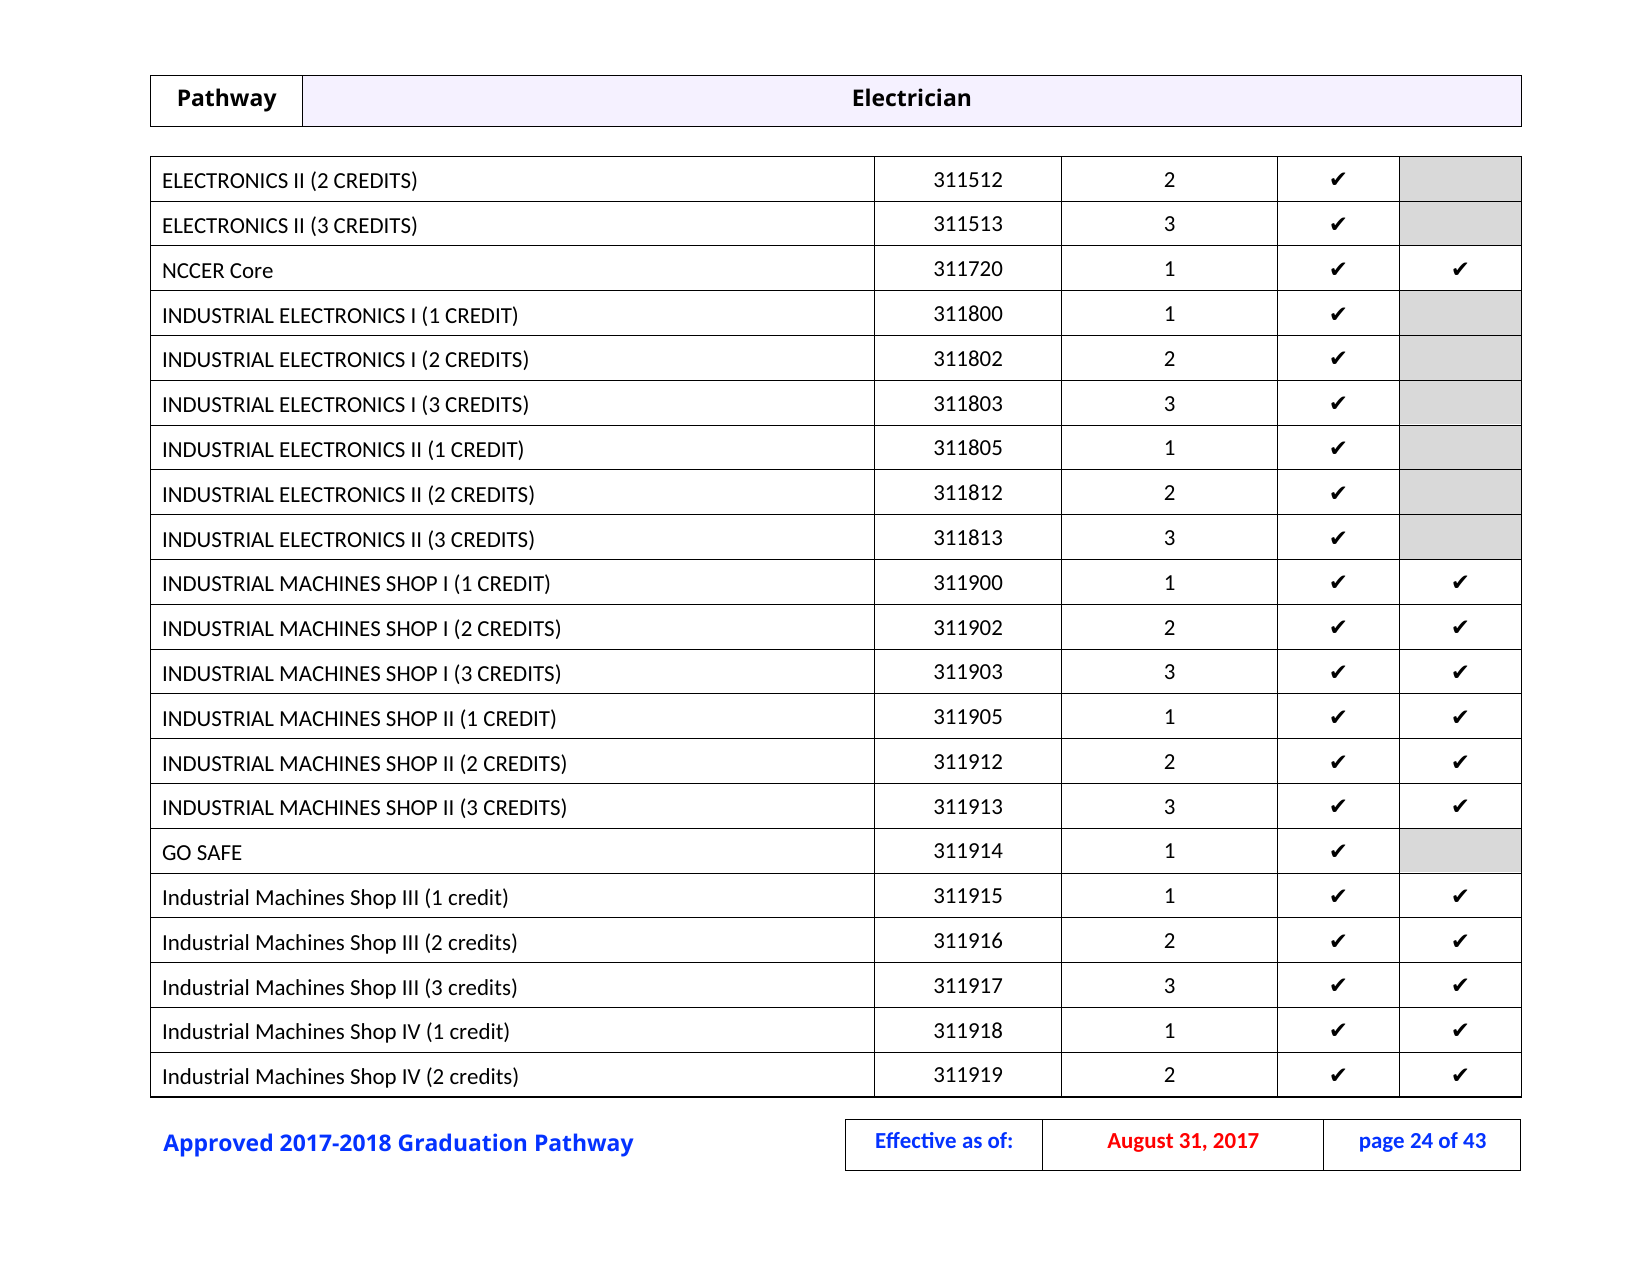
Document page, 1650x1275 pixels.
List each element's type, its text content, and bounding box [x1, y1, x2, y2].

table_cell ✔ [1278, 470, 1399, 514]
table_cell 311917 [875, 963, 1061, 1007]
table_cell ✔ [1400, 246, 1521, 290]
table_cell INDUSTRIAL ELECTRONICS I (3 CREDITS) [151, 381, 874, 424]
table_cell INDUSTRIAL MACHINES SHOP II (2 CREDITS) [151, 739, 874, 783]
table_cell [1400, 157, 1521, 201]
table_cell 2 [1062, 605, 1277, 648]
table_cell Industrial Machines Shop IV (1 credit) [151, 1008, 874, 1052]
table_cell ✔ [1278, 918, 1399, 962]
table_cell 3 [1062, 650, 1277, 693]
table_cell 311905 [875, 694, 1061, 738]
table_cell 311720 [875, 246, 1061, 290]
table_cell ✔ [1400, 605, 1521, 648]
table_cell ✔ [1278, 829, 1399, 872]
table_cell [1400, 470, 1521, 514]
table_cell ✔ [1278, 291, 1399, 335]
table_cell INDUSTRIAL MACHINES SHOP II (3 CREDITS) [151, 784, 874, 828]
table_cell 311513 [875, 202, 1061, 245]
table_cell INDUSTRIAL MACHINES SHOP II (1 CREDIT) [151, 694, 874, 738]
table_cell [1400, 515, 1521, 559]
table_cell INDUSTRIAL MACHINES SHOP I (1 CREDIT) [151, 560, 874, 604]
table_cell 311919 [875, 1053, 1061, 1096]
table_cell ✔ [1278, 1008, 1399, 1052]
table_cell Industrial Machines Shop III (3 credits) [151, 963, 874, 1007]
table_cell ✔ [1400, 1008, 1521, 1052]
table_cell 311800 [875, 291, 1061, 335]
table_cell INDUSTRIAL MACHINES SHOP I (2 CREDITS) [151, 605, 874, 648]
table_cell [1400, 829, 1521, 872]
table_cell 3 [1062, 202, 1277, 245]
table_cell 3 [1062, 963, 1277, 1007]
table_cell Industrial Machines Shop III (2 credits) [151, 918, 874, 962]
table_cell ✔ [1278, 694, 1399, 738]
table_cell 311915 [875, 874, 1061, 917]
table_cell 3 [1062, 515, 1277, 559]
table_cell 311900 [875, 560, 1061, 604]
table_cell ✔ [1278, 157, 1399, 201]
table_cell 311914 [875, 829, 1061, 872]
table_cell INDUSTRIAL ELECTRONICS I (2 CREDITS) [151, 336, 874, 380]
table_cell 311912 [875, 739, 1061, 783]
table_cell 3 [1062, 381, 1277, 424]
table_cell INDUSTRIAL MACHINES SHOP I (3 CREDITS) [151, 650, 874, 693]
table_cell 1 [1062, 291, 1277, 335]
table_cell 1 [1062, 829, 1277, 872]
table_cell ✔ [1278, 739, 1399, 783]
table_cell [1400, 426, 1521, 469]
table_cell 1 [1062, 560, 1277, 604]
table_cell ✔ [1400, 1053, 1521, 1096]
table_cell 1 [1062, 426, 1277, 469]
table_cell 311913 [875, 784, 1061, 828]
table_cell 2 [1062, 157, 1277, 201]
table_cell GO SAFE [151, 829, 874, 872]
table_cell 311903 [875, 650, 1061, 693]
table_cell ✔ [1278, 560, 1399, 604]
table_cell 1 [1062, 694, 1277, 738]
table_cell [1400, 381, 1521, 424]
table_cell 311802 [875, 336, 1061, 380]
table_cell 2 [1062, 336, 1277, 380]
table_cell 2 [1062, 739, 1277, 783]
table_cell [1400, 202, 1521, 245]
table_cell ✔ [1278, 515, 1399, 559]
table_cell ELECTRONICS II (2 CREDITS) [151, 157, 874, 201]
table_cell ELECTRONICS II (3 CREDITS) [151, 202, 874, 245]
table_cell ✔ [1278, 874, 1399, 917]
table_cell ✔ [1400, 739, 1521, 783]
table_cell 2 [1062, 918, 1277, 962]
table_cell ✔ [1278, 963, 1399, 1007]
table_cell ✔ [1400, 963, 1521, 1007]
table_cell 311916 [875, 918, 1061, 962]
table_cell ✔ [1278, 336, 1399, 380]
table_cell ✔ [1400, 784, 1521, 828]
table_cell ✔ [1278, 202, 1399, 245]
table_cell ✔ [1278, 605, 1399, 648]
table_cell ✔ [1278, 784, 1399, 828]
table_cell 311803 [875, 381, 1061, 424]
table_cell ✔ [1400, 560, 1521, 604]
table_cell ✔ [1278, 426, 1399, 469]
table_cell [1400, 336, 1521, 380]
table_cell ✔ [1400, 918, 1521, 962]
table_cell [1400, 291, 1521, 335]
table_cell 311813 [875, 515, 1061, 559]
table_cell 3 [1062, 784, 1277, 828]
table_cell Industrial Machines Shop III (1 credit) [151, 874, 874, 917]
table_cell INDUSTRIAL ELECTRONICS II (3 CREDITS) [151, 515, 874, 559]
table_cell ✔ [1278, 381, 1399, 424]
table_cell ✔ [1400, 650, 1521, 693]
table_cell ✔ [1400, 874, 1521, 917]
table_cell Industrial Machines Shop IV (2 credits) [151, 1053, 874, 1096]
table_cell 1 [1062, 874, 1277, 917]
table_cell ✔ [1278, 650, 1399, 693]
table_cell 2 [1062, 470, 1277, 514]
table_cell 311812 [875, 470, 1061, 514]
table_cell 311918 [875, 1008, 1061, 1052]
table_cell 2 [1062, 1053, 1277, 1096]
table_cell INDUSTRIAL ELECTRONICS II (1 CREDIT) [151, 426, 874, 469]
table_cell ✔ [1278, 1053, 1399, 1096]
table_cell INDUSTRIAL ELECTRONICS II (2 CREDITS) [151, 470, 874, 514]
table_cell NCCER Core [151, 246, 874, 290]
table_cell 311512 [875, 157, 1061, 201]
table_cell INDUSTRIAL ELECTRONICS I (1 CREDIT) [151, 291, 874, 335]
table_cell ✔ [1400, 694, 1521, 738]
table_cell ✔ [1278, 246, 1399, 290]
table_cell 1 [1062, 246, 1277, 290]
table_cell 1 [1062, 1008, 1277, 1052]
table_cell 311805 [875, 426, 1061, 469]
table_cell 311902 [875, 605, 1061, 648]
